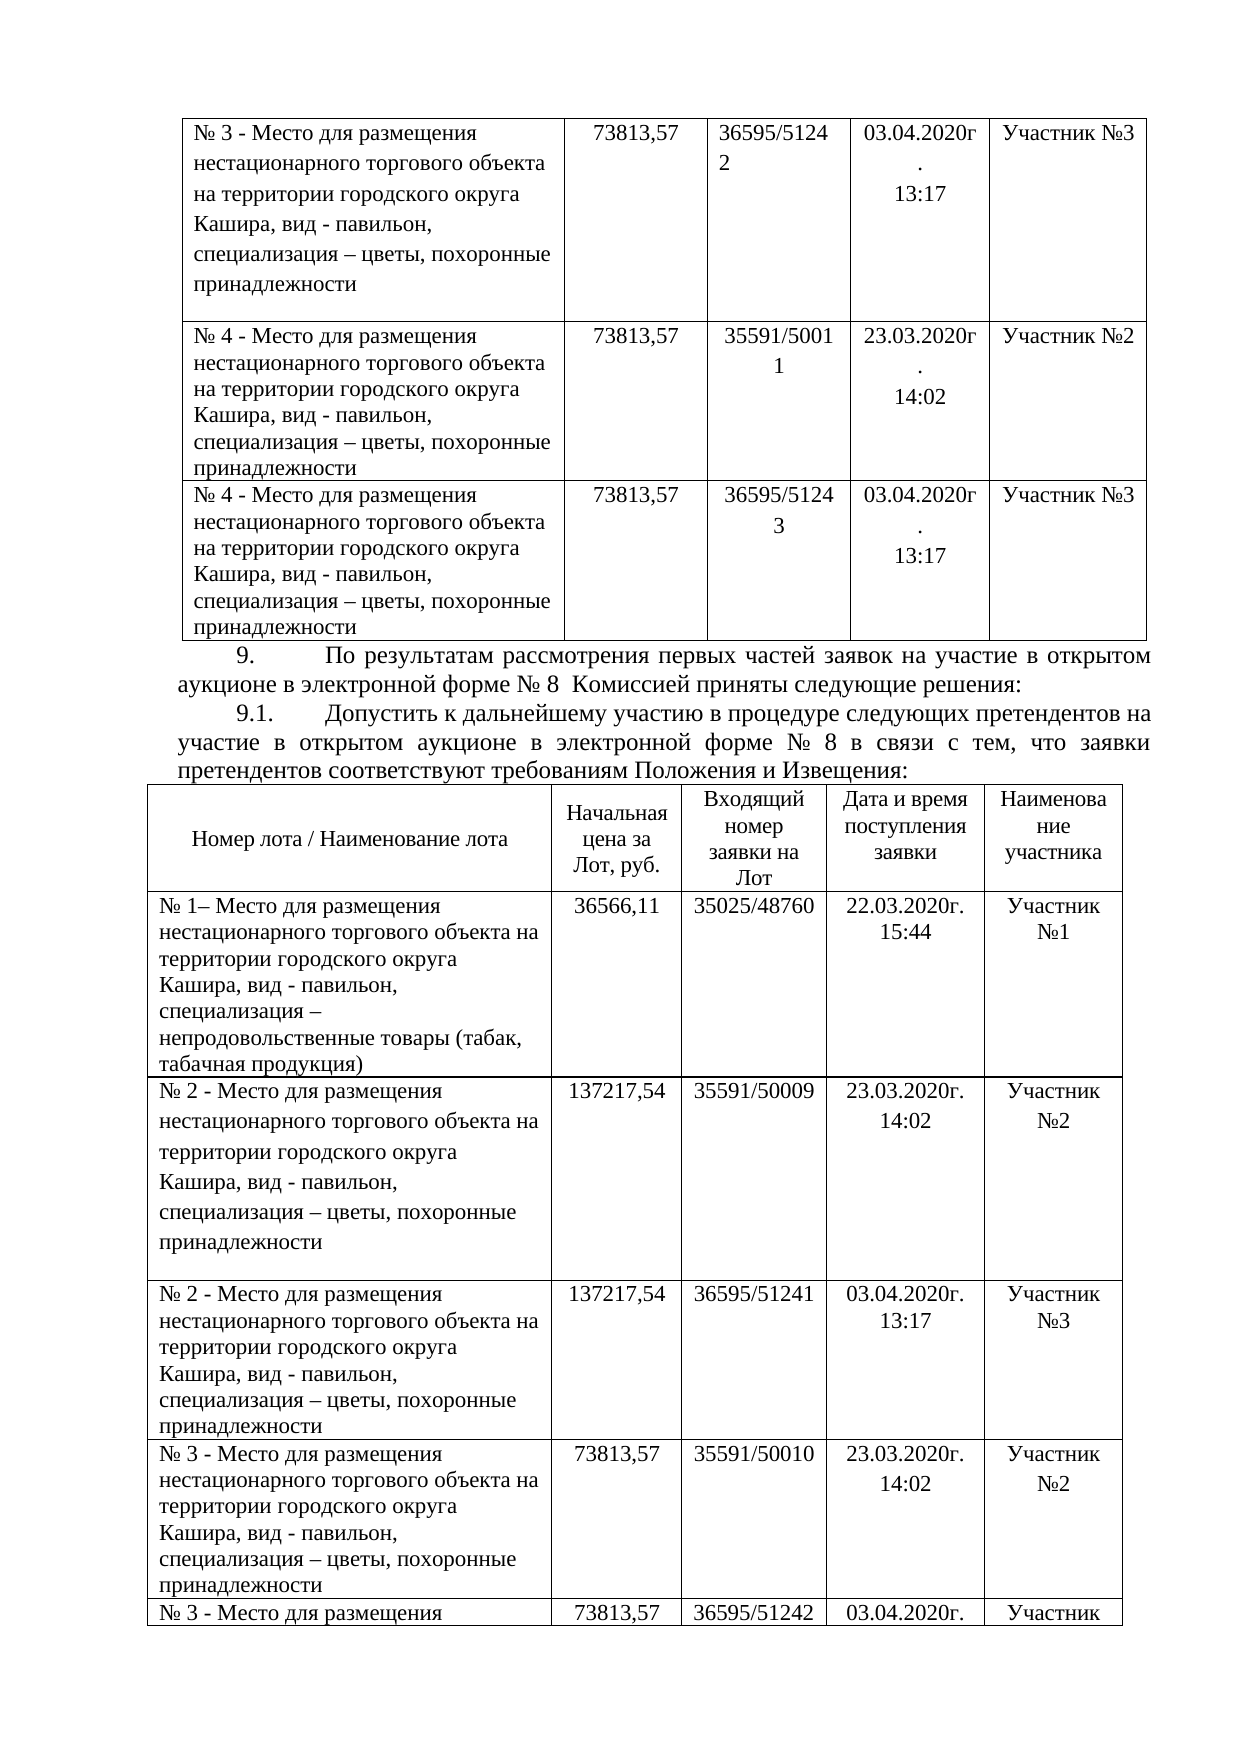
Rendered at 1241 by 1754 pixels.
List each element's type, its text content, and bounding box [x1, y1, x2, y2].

table_cell Участник №3 [990, 119, 1146, 321]
table_cell № 4 - Место для размещения нестационарного торгового объекта на территории городского округа Кашира, вид - павильон, специализация – цветы, похоронные принадлежности [183, 481, 564, 639]
table_cell Участник №2 [990, 322, 1146, 480]
table_cell Участник №2 [985, 1440, 1122, 1598]
table_cell № 4 - Место для размещения нестационарного торгового объекта на территории городского округа Кашира, вид - павильон, специализация – цветы, похоронные принадлежности [183, 322, 564, 480]
table_cell 73813,57 [552, 1599, 681, 1625]
table_cell № 2 - Место для размещения нестационарного торгового объекта на территории городского округа Кашира, вид - павильон, специализация – цветы, похоронные принадлежности [148, 1281, 551, 1439]
table_header Номер лота / Наименование лота [148, 785, 551, 891]
table_cell 35591/50011 [708, 322, 850, 480]
table_cell 23.03.2020г. 14:02 [827, 1440, 984, 1598]
table_cell 03.04.2020г. 13:17 [851, 481, 989, 639]
text 9. По результатам рассмотрения первых частей заявок на участие в открытом аукционе в электронной форме № 8 Комиссией приняты следующие решения: [177, 641, 1152, 698]
table_cell 137217,54 [552, 1281, 681, 1439]
table_cell 35025/48760 [682, 892, 826, 1076]
table_cell 36595/51242 [682, 1599, 826, 1625]
table_header Наименование участника [985, 785, 1122, 891]
table_cell 36566,11 [552, 892, 681, 1076]
text 9.1. Допустить к дальнейшему участию в процедуре следующих претендентов на участие в открытом аукционе в электронной форме № 8 в связи с тем, что заявки претендентов соответствуют требованиям Положения и Извещения: [177, 698, 1152, 784]
table_header Входящий номер заявки на Лот [682, 785, 826, 891]
table_cell № 1– Место для размещения нестационарного торгового объекта на территории городского округа Кашира, вид - павильон, специализация – непродовольственные товары (табак, табачная продукция) [148, 892, 551, 1076]
table_cell 36595/51243 [708, 481, 850, 639]
table_cell Участник №1 [985, 892, 1122, 1076]
table_cell 35591/50009 [682, 1078, 826, 1279]
table_cell 22.03.2020г. 15:44 [827, 892, 984, 1076]
table_header Дата и время поступления заявки [827, 785, 984, 891]
table_cell 73813,57 [565, 322, 707, 480]
table_cell 23.03.2020г. 14:02 [827, 1078, 984, 1279]
table_cell Участник №3 [990, 481, 1146, 639]
table_cell 137217,54 [552, 1078, 681, 1279]
table_cell 73813,57 [565, 119, 707, 321]
table_cell 23.03.2020г. 14:02 [851, 322, 989, 480]
table_cell 36595/51242 [708, 119, 850, 321]
table_cell 35591/50010 [682, 1440, 826, 1598]
table_cell Участник №3 [985, 1281, 1122, 1439]
table_cell 73813,57 [552, 1440, 681, 1598]
table_cell 73813,57 [565, 481, 707, 639]
table_header Начальная цена за Лот, руб. [552, 785, 681, 891]
table_cell 03.04.2020г. 13:17 [851, 119, 989, 321]
table_cell 36595/51241 [682, 1281, 826, 1439]
table_cell 03.04.2020г. 13:17 [827, 1281, 984, 1439]
table_cell Участник №2 [985, 1078, 1122, 1279]
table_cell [148, 1599, 551, 1625]
table_cell № 2 - Место для размещения нестационарного торгового объекта на территории городского округа Кашира, вид - павильон, специализация – цветы, похоронные принадлежности [148, 1078, 551, 1279]
table_cell Участник №3 [985, 1599, 1122, 1625]
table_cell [183, 119, 564, 321]
table_cell 03.04.2020г. 13:17 [827, 1599, 984, 1625]
